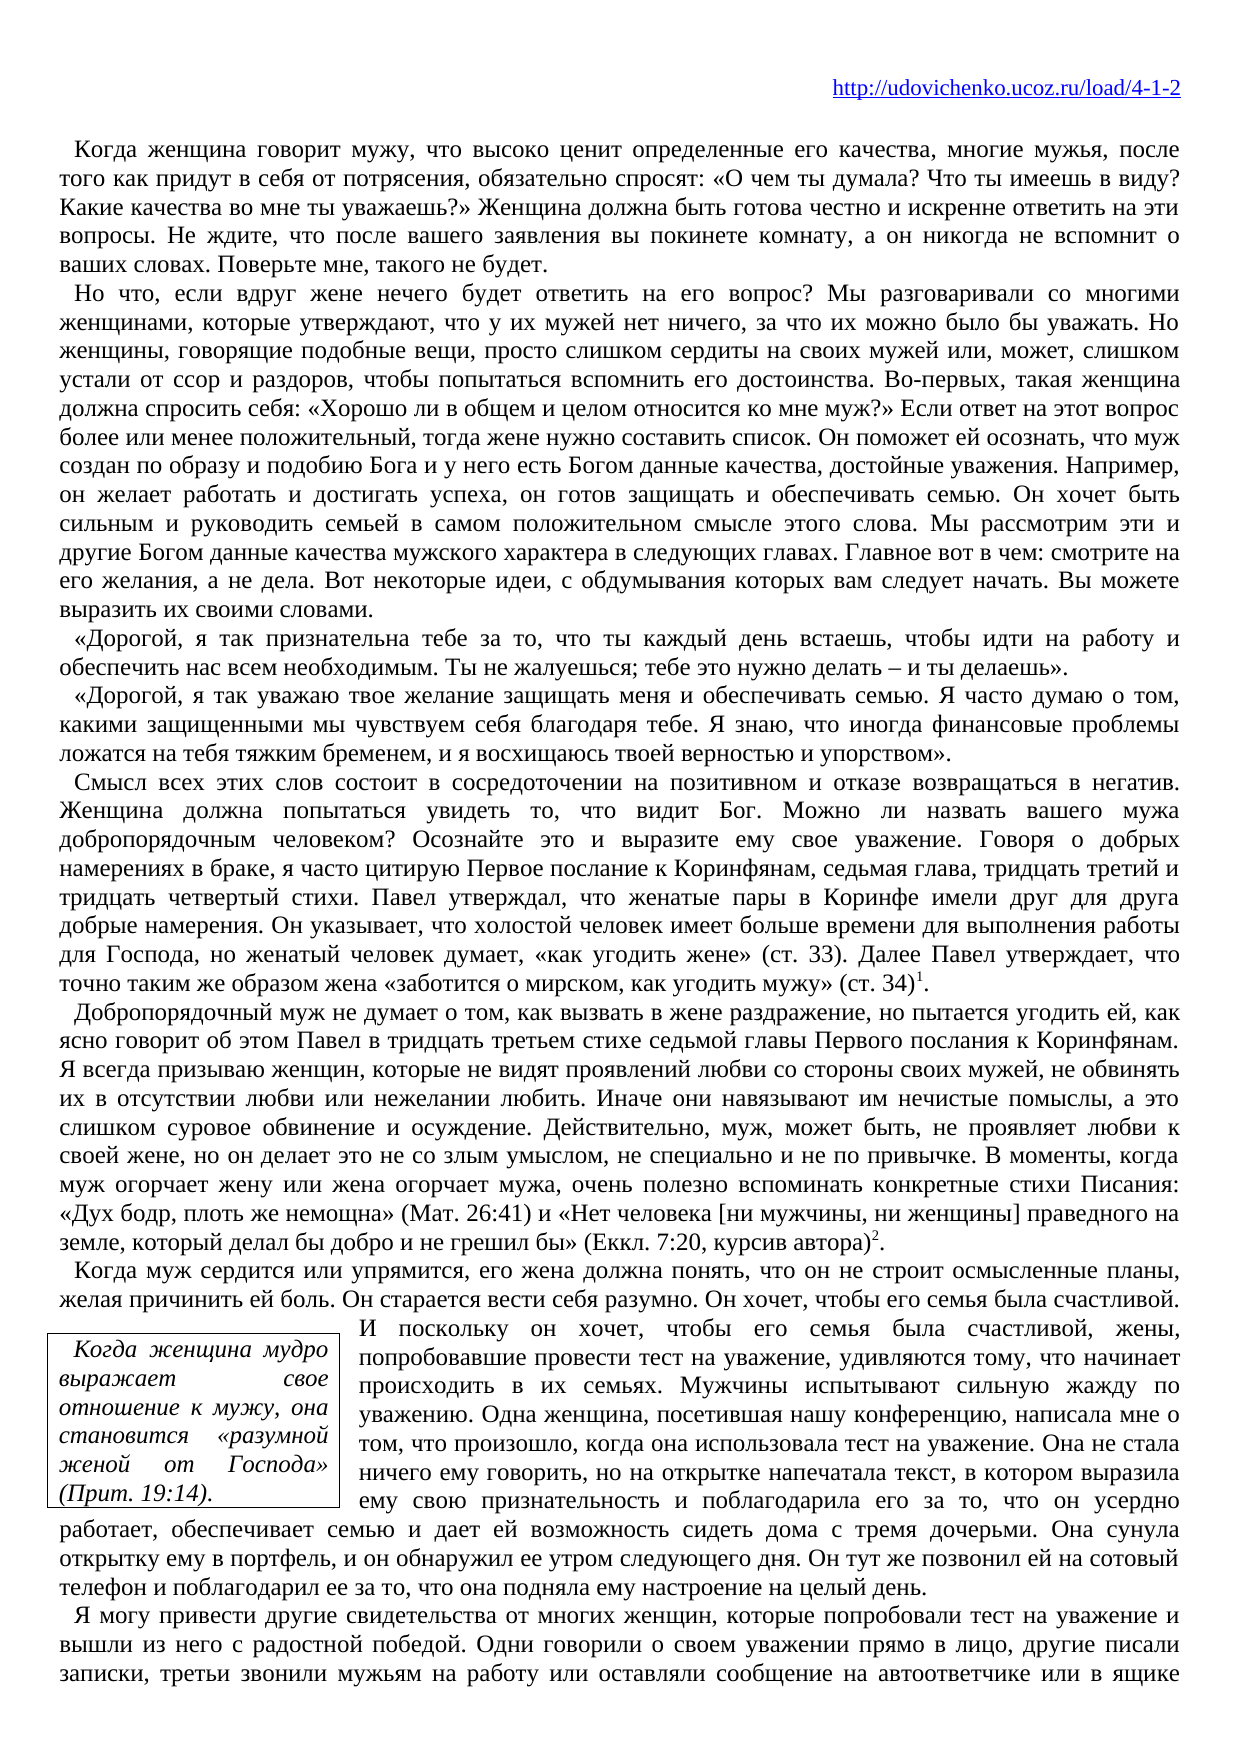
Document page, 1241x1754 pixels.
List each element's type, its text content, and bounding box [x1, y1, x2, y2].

text Когда женщина говорит мужу, что высоко ценит определенные его качества, многие мужья, после того как придут в себя от потрясения, обязательно спросят: «О чем ты думала? Что ты имеешь в виду? Какие качества во мне ты уважаешь?» Женщина должна быть готова честно и искренне ответить на эти вопросы. Не ждите, что после вашего заявления вы покинете комнату, а он никогда не вспомнит о ваших словах. Поверьте мне, такого не будет. [59, 134, 1181, 278]
table_header Когда женщина мудро выражает свое отношение к мужу, она становится «разумной женой от Господа» (Прит. 19:14). [48, 1334, 339, 1507]
text «Дорогой, я так признательна тебе за то, что ты каждый день встаешь, чтобы идти на работу и обеспечить нас всем необходимым. Ты не жалуешься; тебе это нужно делать – и ты делаешь». [59, 623, 1181, 681]
text Смысл всех этих слов состоит в сосредоточении на позитивном и отказе возвращаться в негатив. Женщина должна попытаться увидеть то, что видит Бог. Можно ли назвать вашего мужа добропорядочным человеком? Осознайте это и выразите ему свое уважение. Говоря о добрых намерениях в браке, я часто цитирую Первое послание к Коринфянам, седьмая глава, тридцать третий и тридцать четвертый стихи. Павел утверждал, что женатые пары в Коринфе имели друг для друга добрые намерения. Он указывает, что холостой человек имеет больше времени для выполнения работы для Господа, но женатый человек думает, «как угодить жене» (ст. 33). Далее Павел утверждает, что точно таким же образом жена «заботится о мирском, как угодить мужу» (ст. 34)1. [59, 767, 1181, 997]
text «Дорогой, я так уважаю твое желание защищать меня и обеспечивать семью. Я часто думаю о том, какими защищенными мы чувствуем себя благодаря тебе. Я знаю, что иногда финансовые проблемы ложатся на тебя тяжким бременем, и я восхищаюсь твоей верностью и упорством». [59, 681, 1181, 767]
text Добропорядочный муж не думает о том, как вызвать в жене раздражение, но пытается угодить ей, как ясно говорит об этом Павел в тридцать третьем стихе седьмой главы Первого послания к Коринфянам. Я всегда призываю женщин, которые не видят проявлений любви со стороны своих мужей, не обвинять их в отсутствии любви или нежелании любить. Иначе они навязывают им нечистые помыслы, а это слишком суровое обвинение и осуждение. Действительно, муж, может быть, не проявляет любви к своей жене, но он делает это не со злым умыслом, не специально и не по привычке. В моменты, когда муж огорчает жену или жена огорчает мужа, очень полезно вспоминать конкретные стихи Писания: «Дух бодр, плоть же немощна» (Мат. 26:41) и «Нет человека [ни мужчины, ни женщины] праведного на земле, который делал бы добро и не грешил бы» (Еккл. 7:20, курсив автора)2. [59, 997, 1181, 1256]
text Но что, если вдруг жене нечего будет ответить на его вопрос? Мы разговаривали со многими женщинами, которые утверждают, что у их мужей нет ничего, за что их можно было бы уважать. Но женщины, говорящие подобные вещи, просто слишком сердиты на своих мужей или, может, слишком устали от ссор и раздоров, чтобы попытаться вспомнить его достоинства. Во-первых, такая женщина должна спросить себя: «Хорошо ли в общем и целом относится ко мне муж?» Если ответ на этот вопрос более или менее положительный, тогда жене нужно составить список. Он поможет ей осознать, что муж создан по образу и подобию Бога и у него есть Богом данные качества, достойные уважения. Например, он желает работать и достигать успеха, он готов защищать и обеспечивать семью. Он хочет быть сильным и руководить семьей в самом положительном смысле этого слова. Мы рассмотрим эти и другие Богом данные качества мужского характера в следующих главах. Главное вот в чем: смотрите на его желания, а не дела. Вот некоторые идеи, с обдумывания которых вам следует начать. Вы можете выразить их своими словами. [59, 278, 1181, 623]
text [59, 1601, 1181, 1687]
text Когда муж сердится или упрямится, его жена должна понять, что он не строит осмысленные планы, желая причинить ей боль. Он старается вести себя разумно. Он хочет, чтобы его семья была счастливой. И поскольку он хочет, чтобы его семья была счастливой, жены, попробовавшие провести тест на уважение, удивляются тому, что начинает происходить в их семьях. Мужчины испытывают сильную жажду по уважению. Одна женщина, посетившая нашу конференцию, написала мне о том, что произошло, когда она использовала тест на уважение. Она не стала ничего ему говорить, но на открытке напечатала текст, в котором выразила ему свою признательность и поблагодарила его за то, что он усердно работает, обеспечивает семью и дает ей возможность сидеть дома с тремя дочерьми. Она сунула открытку ему в портфель, и он обнаружил ее утром следующего дня. Он тут же позвонил ей на сотовый телефон и поблагодарил ее за то, что она подняла ему настроение на целый день. [59, 1256, 1181, 1601]
